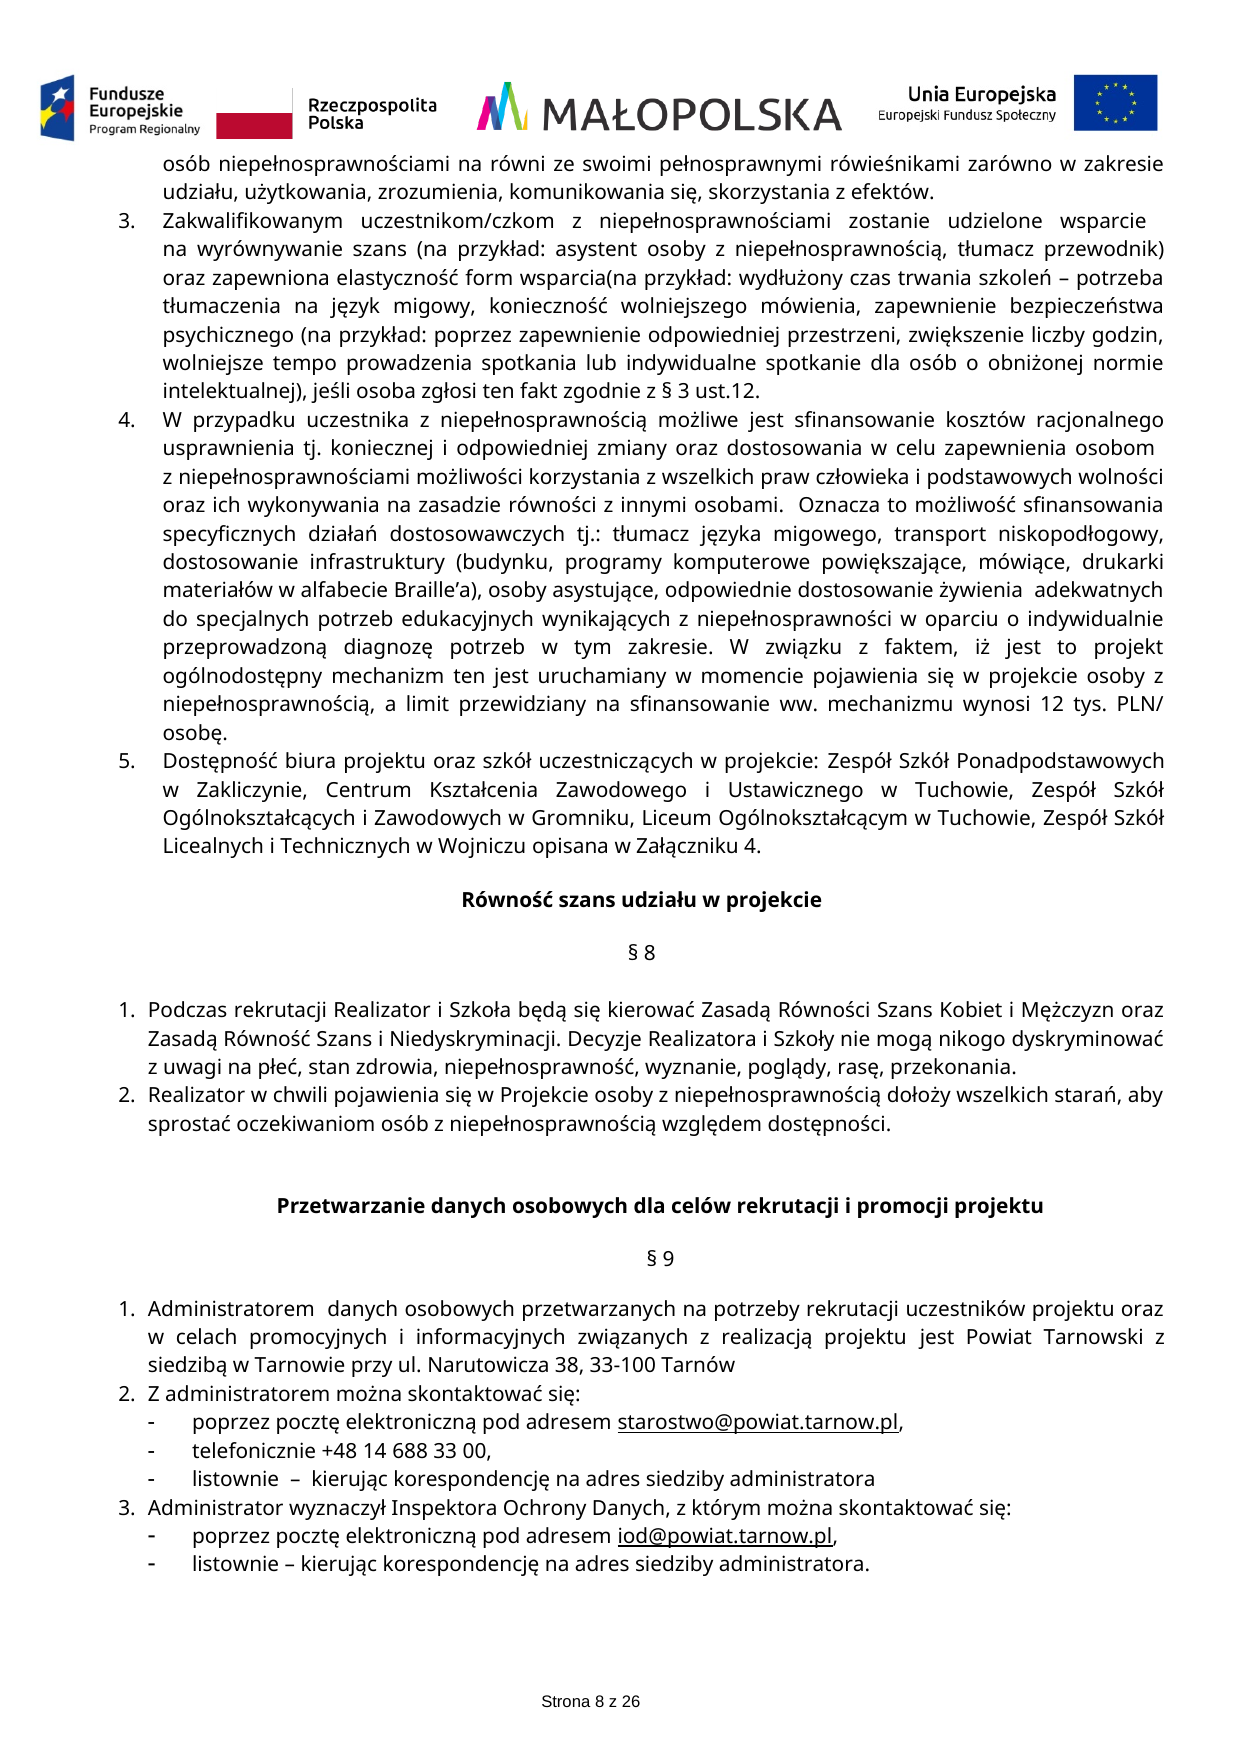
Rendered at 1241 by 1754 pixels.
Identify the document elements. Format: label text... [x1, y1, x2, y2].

list Administratorem danych osobowych przetwarzanych na potrzeby rekrutacji uczestników projektu oraz w celach promocyjnych i informacyjnych związanych z realizacją projektu jest Powiat Tarnowski z siedzibą w Tarnowie przy ul. Narutowicza 38, 33-100 Tarnów [118, 1294, 1165, 1379]
list Podczas rekrutacji Realizator i Szkoła będą się kierować Zasadą Równości Szans Kobiet i Mężczyzn oraz Zasadą Równość Szans i Niedyskryminacji. Decyzje Realizatora i Szkoły nie mogą nikogo dyskryminować z uwagi na płeć, stan zdrowia, niepełnosprawność, wyznanie, poglądy, rasę, przekonania. [118, 995, 1165, 1081]
picture [873, 68, 1163, 140]
list Z administratorem można skontaktować się: [118, 1379, 1165, 1407]
text § 9 [156, 1244, 1165, 1273]
list telefonicznie +48 14 688 33 00, [148, 1436, 1165, 1464]
list Realizator w chwili pojawienia się w Projekcie osoby z niepełnosprawnością dołoży wszelkich starań, aby sprostać oczekiwaniom osób z niepełnosprawnością względem dostępności. [118, 1081, 1165, 1137]
list Administrator wyznaczył Inspektora Ochrony Danych, z którym można skontaktować się: [118, 1493, 1165, 1521]
list Dostępność biura projektu oraz szkół uczestniczących w projekcie: Zespół Szkół Ponadpodstawowych w Zakliczynie, Centrum Kształcenia Zawodowego i Ustawicznego w Tuchowie, Zespół Szkół Ogólnokształcących i Zawodowych w Gromniku, Liceum Ogólnokształcącym w Tuchowie, Zespół Szkół Licealnych i Technicznych w Wojniczu opisana w Załączniku 4. [118, 746, 1165, 860]
text § 8 [118, 938, 1165, 967]
list poprzez pocztę elektroniczną pod adresem starostwo@powiat.tarnow.pl, [148, 1407, 1165, 1436]
picture [36, 68, 207, 149]
list poprzez pocztę elektroniczną pod adresem iod@powiat.tarnow.pl, [148, 1521, 1165, 1549]
picture [467, 75, 849, 140]
list listownie – kierując korespondencję na adres siedziby administratora. [148, 1549, 1165, 1578]
picture [215, 85, 442, 149]
list Zakwalifikowanym uczestnikom/czkom z niepełnosprawnościami zostanie udzielone wsparcie na wyrównywanie szans (na przykład: asystent osoby z niepełnosprawnością, tłumacz przewodnik) oraz zapewniona elastyczność form wsparcia(na przykład: wydłużony czas trwania szkoleń – potrzeba tłumaczenia na język migowy, konieczność wolniejszego mówienia, zapewnienie bezpieczeństwa psychicznego (na przykład: poprzez zapewnienie odpowiedniej przestrzeni, zwiększenie liczby godzin, wolniejsze tempo prowadzenia spotkania lub indywidualne spotkanie dla osób o obniżonej normie intelektualnej), jeśli osoba zgłosi ten fakt zgodnie z § 3 ust.12. [118, 206, 1165, 405]
list W przypadku uczestnika z niepełnosprawnością możliwe jest sfinansowanie kosztów racjonalnego usprawnienia tj. koniecznej i odpowiedniej zmiany oraz dostosowania w celu zapewnienia osobom z niepełnosprawnościami możliwości korzystania z wszelkich praw człowieka i podstawowych wolności oraz ich wykonywania na zasadzie równości z innymi osobami. Oznacza to możliwość sfinansowania specyficznych działań dostosowawczych tj.: tłumacz języka migowego, transport niskopodłogowy, dostosowanie infrastruktury (budynku, programy komputerowe powiększające, mówiące, drukarki materiałów w alfabecie Braille’a), osoby asystujące, odpowiednie dostosowanie żywienia adekwatnych do specjalnych potrzeb edukacyjnych wynikających z niepełnosprawności w oparciu o indywidualnie przeprowadzoną diagnozę potrzeb w tym zakresie. W związku z faktem, iż jest to projekt ogólnodostępny mechanizm ten jest uruchamiany w momencie pojawienia się w projekcie osoby z niepełnosprawnością, a limit przewidziany na sfinansowanie ww. mechanizmu wynosi 12 tys. PLN/ osobę. [118, 405, 1165, 746]
text Równość szans udziału w projekcie [118, 885, 1165, 913]
list listownie – kierując korespondencję na adres siedziby administratora [148, 1464, 1165, 1493]
text Przetwarzanie danych osobowych dla celów rekrutacji i promocji projektu [156, 1191, 1165, 1219]
